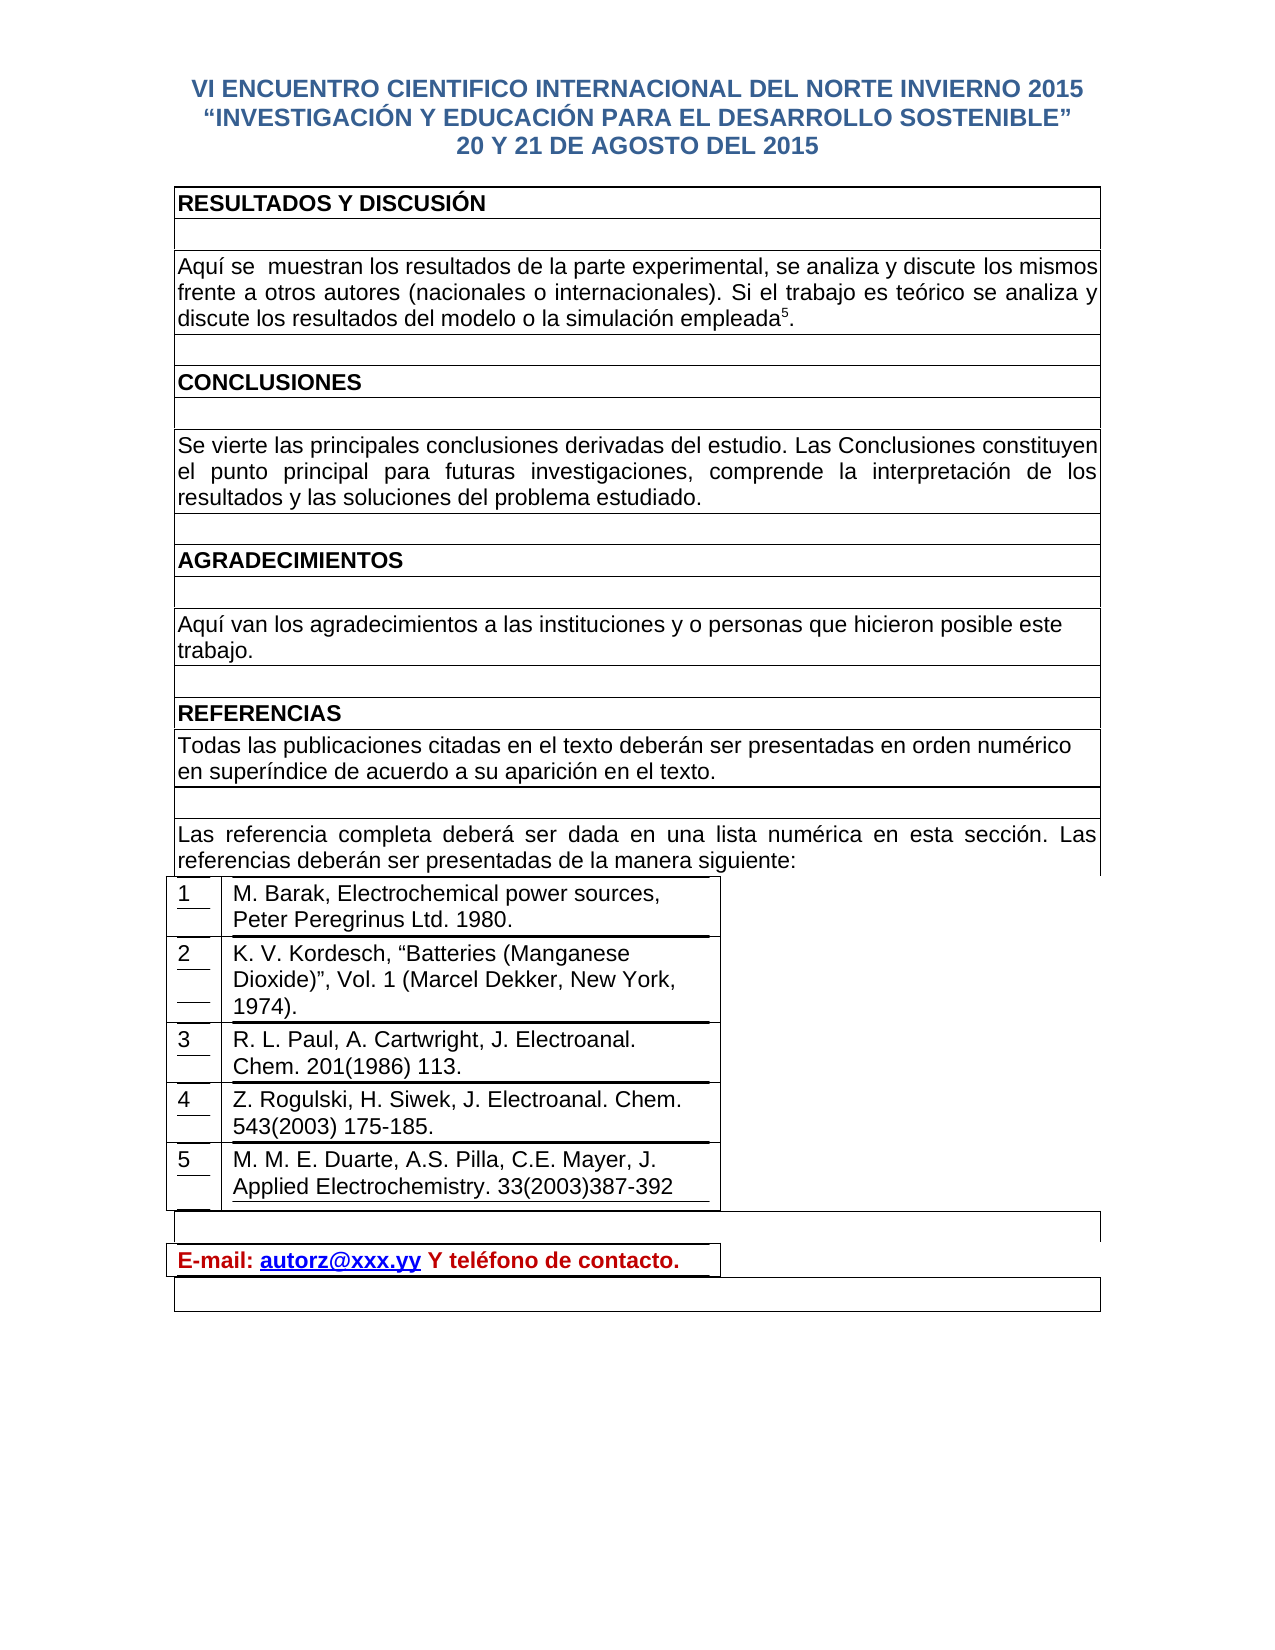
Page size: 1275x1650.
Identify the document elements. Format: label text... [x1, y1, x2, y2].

table_cell 4 [167, 1083, 221, 1142]
table_cell Z. Rogulski, H. Siwek, J. Electroanal. Chem. 543(2003) 175-185. [222, 1083, 720, 1142]
text Aquí se muestran los resultados de la parte experimental, se analiza y discute los mismos frente a otros autores (nacionales o internacionales). Si el trabajo es teórico se analiza y discute los resultados del modelo o la simulación empleada5. [175, 251, 1100, 334]
text REFERENCIAS [175, 698, 1100, 728]
table_cell 2 [167, 937, 221, 1022]
table_header E-mail: autorz@xxx.yy Y teléfono de contacto. [167, 1244, 720, 1276]
table_header 1 [167, 877, 221, 936]
table_header M. Barak, Electrochemical power sources, Peter Peregrinus Ltd. 1980. [222, 877, 720, 936]
table_cell 5 [167, 1143, 221, 1210]
text Todas las publicaciones citadas en el texto deberán ser presentadas en orden numérico en superíndice de acuerdo a su aparición en el texto. [175, 730, 1100, 786]
text Se vierte las principales conclusiones derivadas del estudio. Las Conclusiones constituyen el punto principal para futuras investigaciones, comprende la interpretación de los resultados y las soluciones del problema estudiado. [175, 430, 1100, 513]
table_cell M. M. E. Duarte, A.S. Pilla, C.E. Mayer, J. Applied Electrochemistry. 33(2003)387-392 [222, 1143, 720, 1210]
table_cell R. L. Paul, A. Cartwright, J. Electroanal. Chem. 201(1986) 113. [222, 1023, 720, 1082]
text Las referencia completa deberá ser dada en una lista numérica en esta sección. Las referencias deberán ser presentadas de la manera siguiente: [175, 819, 1100, 876]
subtitle AGRADECIMIENTOS [175, 545, 1100, 576]
text CONCLUSIONES [175, 366, 1100, 397]
subtitle RESULTADOS Y DISCUSIÓN [175, 188, 1100, 218]
text Aquí van los agradecimientos a las instituciones y o personas que hicieron posible este trabajo. [175, 609, 1100, 665]
table_cell K. V. Kordesch, “Batteries (Manganese Dioxide)”, Vol. 1 (Marcel Dekker, New York, 1974). [222, 937, 720, 1022]
table_cell 3 [167, 1023, 221, 1082]
